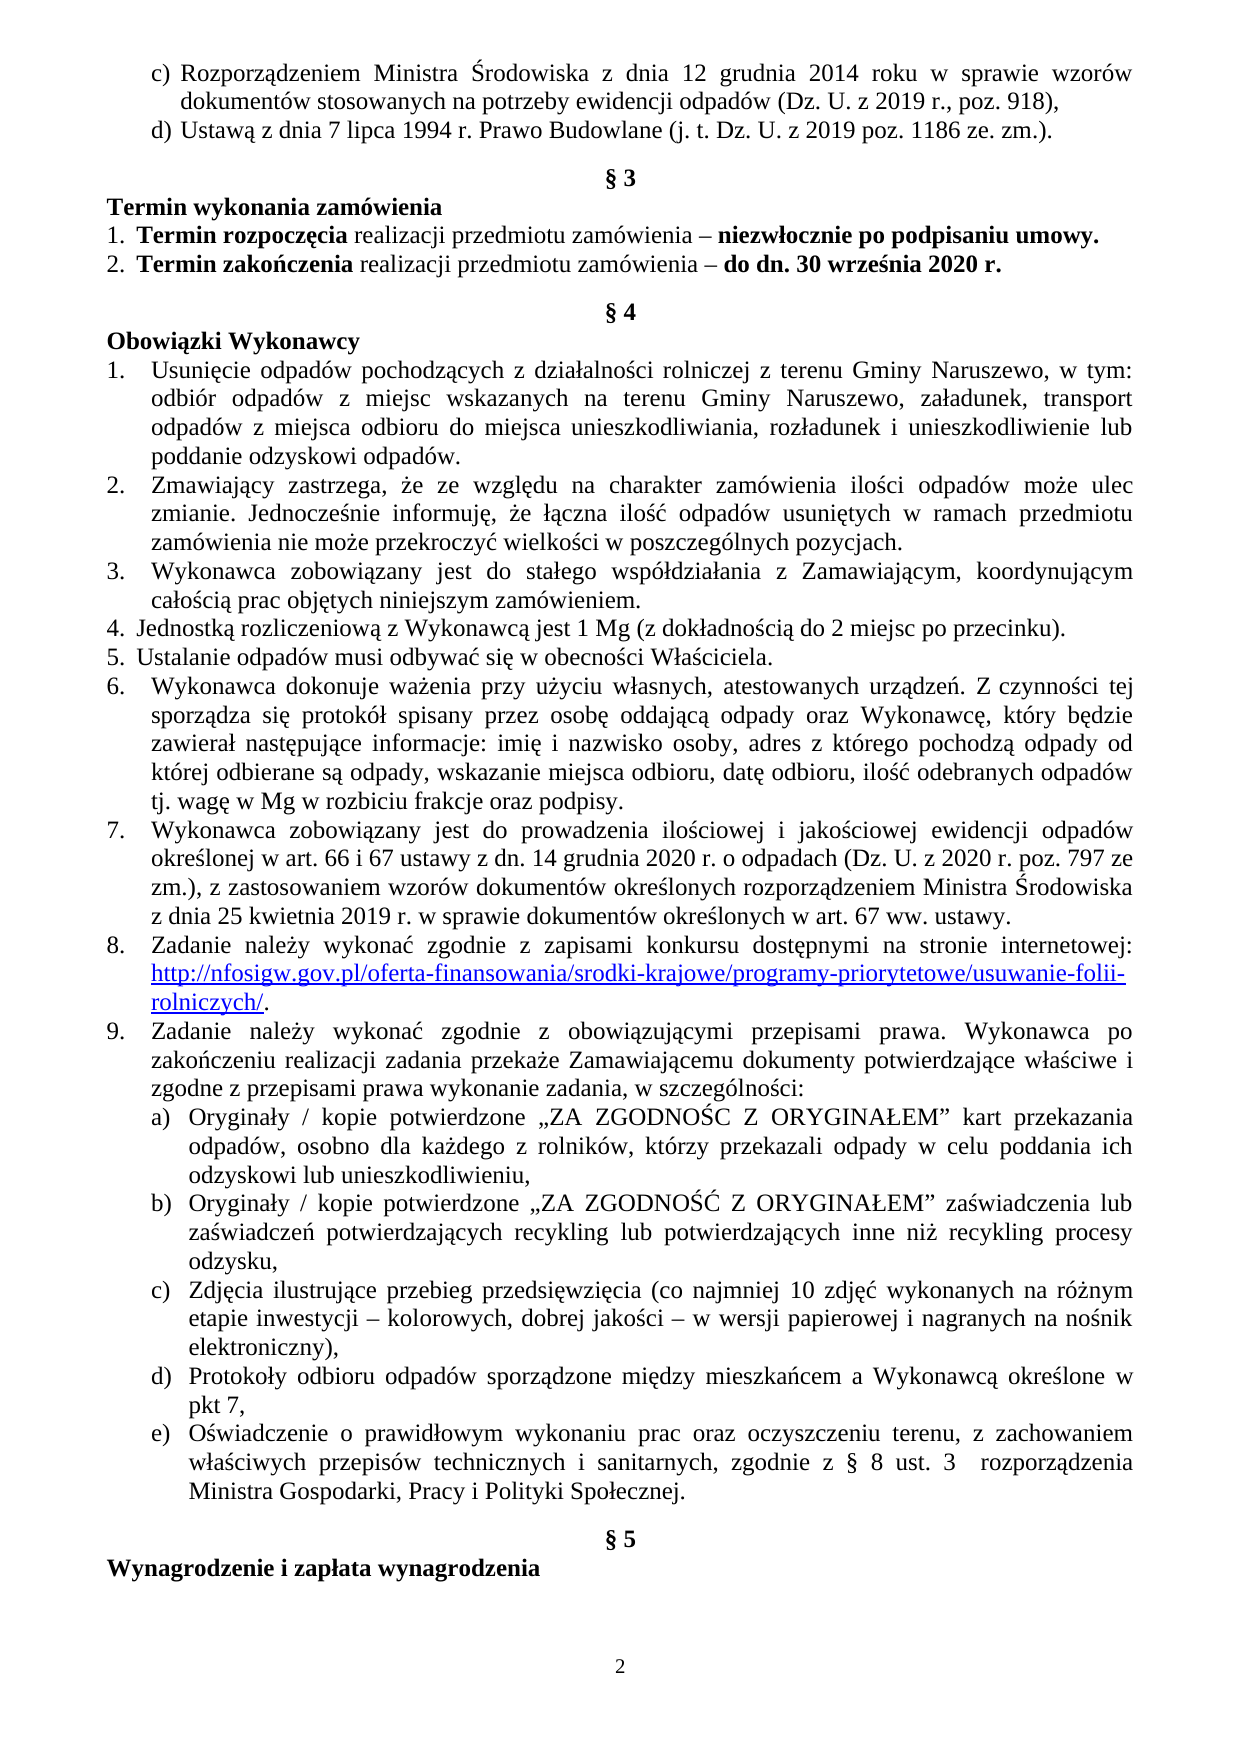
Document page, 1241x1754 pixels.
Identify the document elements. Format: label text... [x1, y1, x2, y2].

list Zmawiający zastrzega, że ze względu na charakter zamówienia ilości odpadów może ulec zmianie. Jednocześnie informuję, że łączna ilość odpadów usuniętych w ramach przedmiotu zamówienia nie może przekroczyć wielkości w poszczególnych pozycjach. [106, 470, 1134, 556]
list Oryginały / kopie potwierdzone „ZA ZGODNOŚC Z ORYGINAŁEM” kart przekazania odpadów, osobno dla każdego z rolników, którzy przekazali odpady w celu poddania ich odzyskowi lub unieszkodliwieniu, [151, 1102, 1134, 1188]
list Zdjęcia ilustrujące przebieg przedsięwzięcia (co najmniej 10 zdjęć wykonanych na różnym etapie inwestycji – kolorowych, dobrej jakości – w wersji papierowej i nagranych na nośnik elektroniczny), [151, 1275, 1134, 1361]
text Termin wykonania zamówienia [106, 192, 1134, 221]
list Ustawą z dnia 7 lipca 1994 r. Prawo Budowlane (j. t. Dz. U. z 2019 poz. 1186 ze. zm.). [151, 115, 1134, 144]
text Obowiązki Wykonawcy [106, 326, 1134, 355]
list Jednostką rozliczeniową z Wykonawcą jest 1 Mg (z dokładnością do 2 miejsc po przecinku). [106, 613, 1134, 642]
list Wykonawca zobowiązany jest do stałego współdziałania z Zamawiającym, koordynującym całością prac objętych niniejszym zamówieniem. [106, 556, 1134, 613]
list Zadanie należy wykonać zgodnie z zapisami konkursu dostępnymi na stronie internetowej: http://nfosigw.gov.pl/oferta-finansowania/srodki-krajowe/programy-priorytetowe/usuwanie-folii-rolniczych/. [106, 930, 1134, 1016]
list Wykonawca dokonuje ważenia przy użyciu własnych, atestowanych urządzeń. Z czynności tej sporządza się protokół spisany przez osobę oddającą odpady oraz Wykonawcę, który będzie zawierał następujące informacje: imię i nazwisko osoby, adres z którego pochodzą odpady od której odbierane są odpady, wskazanie miejsca odbioru, datę odbioru, ilość odebranych odpadów tj. wagę w Mg w rozbiciu frakcje oraz podpisy. [106, 671, 1134, 815]
list Termin zakończenia realizacji przedmiotu zamówienia – do dn. 30 września 2020 r. [106, 249, 1134, 278]
list Usunięcie odpadów pochodzących z działalności rolniczej z terenu Gminy Naruszewo, w tym: odbiór odpadów z miejsc wskazanych na terenu Gminy Naruszewo, załadunek, transport odpadów z miejsca odbioru do miejsca unieszkodliwiania, rozładunek i unieszkodliwienie lub poddanie odzyskowi odpadów. [106, 355, 1134, 470]
text § 4 [106, 297, 1134, 326]
list Termin rozpoczęcia realizacji przedmiotu zamówienia – niezwłocznie po podpisaniu umowy. [106, 221, 1134, 249]
text § 5 [106, 1524, 1134, 1553]
list Protokoły odbioru odpadów sporządzone między mieszkańcem a Wykonawcą określone w pkt 7, [151, 1361, 1134, 1418]
list Oryginały / kopie potwierdzone „ZA ZGODNOŚĆ Z ORYGINAŁEM” zaświadczenia lub zaświadczeń potwierdzających recykling lub potwierdzających inne niż recykling procesy odzysku, [151, 1188, 1134, 1275]
list Rozporządzeniem Ministra Środowiska z dnia 12 grudnia 2014 roku w sprawie wzorów dokumentów stosowanych na potrzeby ewidencji odpadów (Dz. U. z 2019 r., poz. 918), [151, 58, 1134, 115]
list Zadanie należy wykonać zgodnie z obowiązującymi przepisami prawa. Wykonawca po zakończeniu realizacji zadania przekaże Zamawiającemu dokumenty potwierdzające właściwe i zgodne z przepisami prawa wykonanie zadania, w szczególności: [106, 1016, 1134, 1102]
text § 3 [106, 163, 1134, 192]
text Wynagrodzenie i zapłata wynagrodzenia [106, 1553, 1134, 1581]
list Ustalanie odpadów musi odbywać się w obecności Właściciela. [106, 642, 1134, 671]
list Oświadczenie o prawidłowym wykonaniu prac oraz oczyszczeniu terenu, z zachowaniem właściwych przepisów technicznych i sanitarnych, zgodnie z § 8 ust. 3 rozporządzenia Ministra Gospodarki, Pracy i Polityki Społecznej. [151, 1418, 1134, 1505]
list Wykonawca zobowiązany jest do prowadzenia ilościowej i jakościowej ewidencji odpadów określonej w art. 66 i 67 ustawy z dn. 14 grudnia 2020 r. o odpadach (Dz. U. z 2020 r. poz. 797 ze zm.), z zastosowaniem wzorów dokumentów określonych rozporządzeniem Ministra Środowiska z dnia 25 kwietnia 2019 r. w sprawie dokumentów określonych w art. 67 ww. ustawy. [106, 815, 1134, 930]
